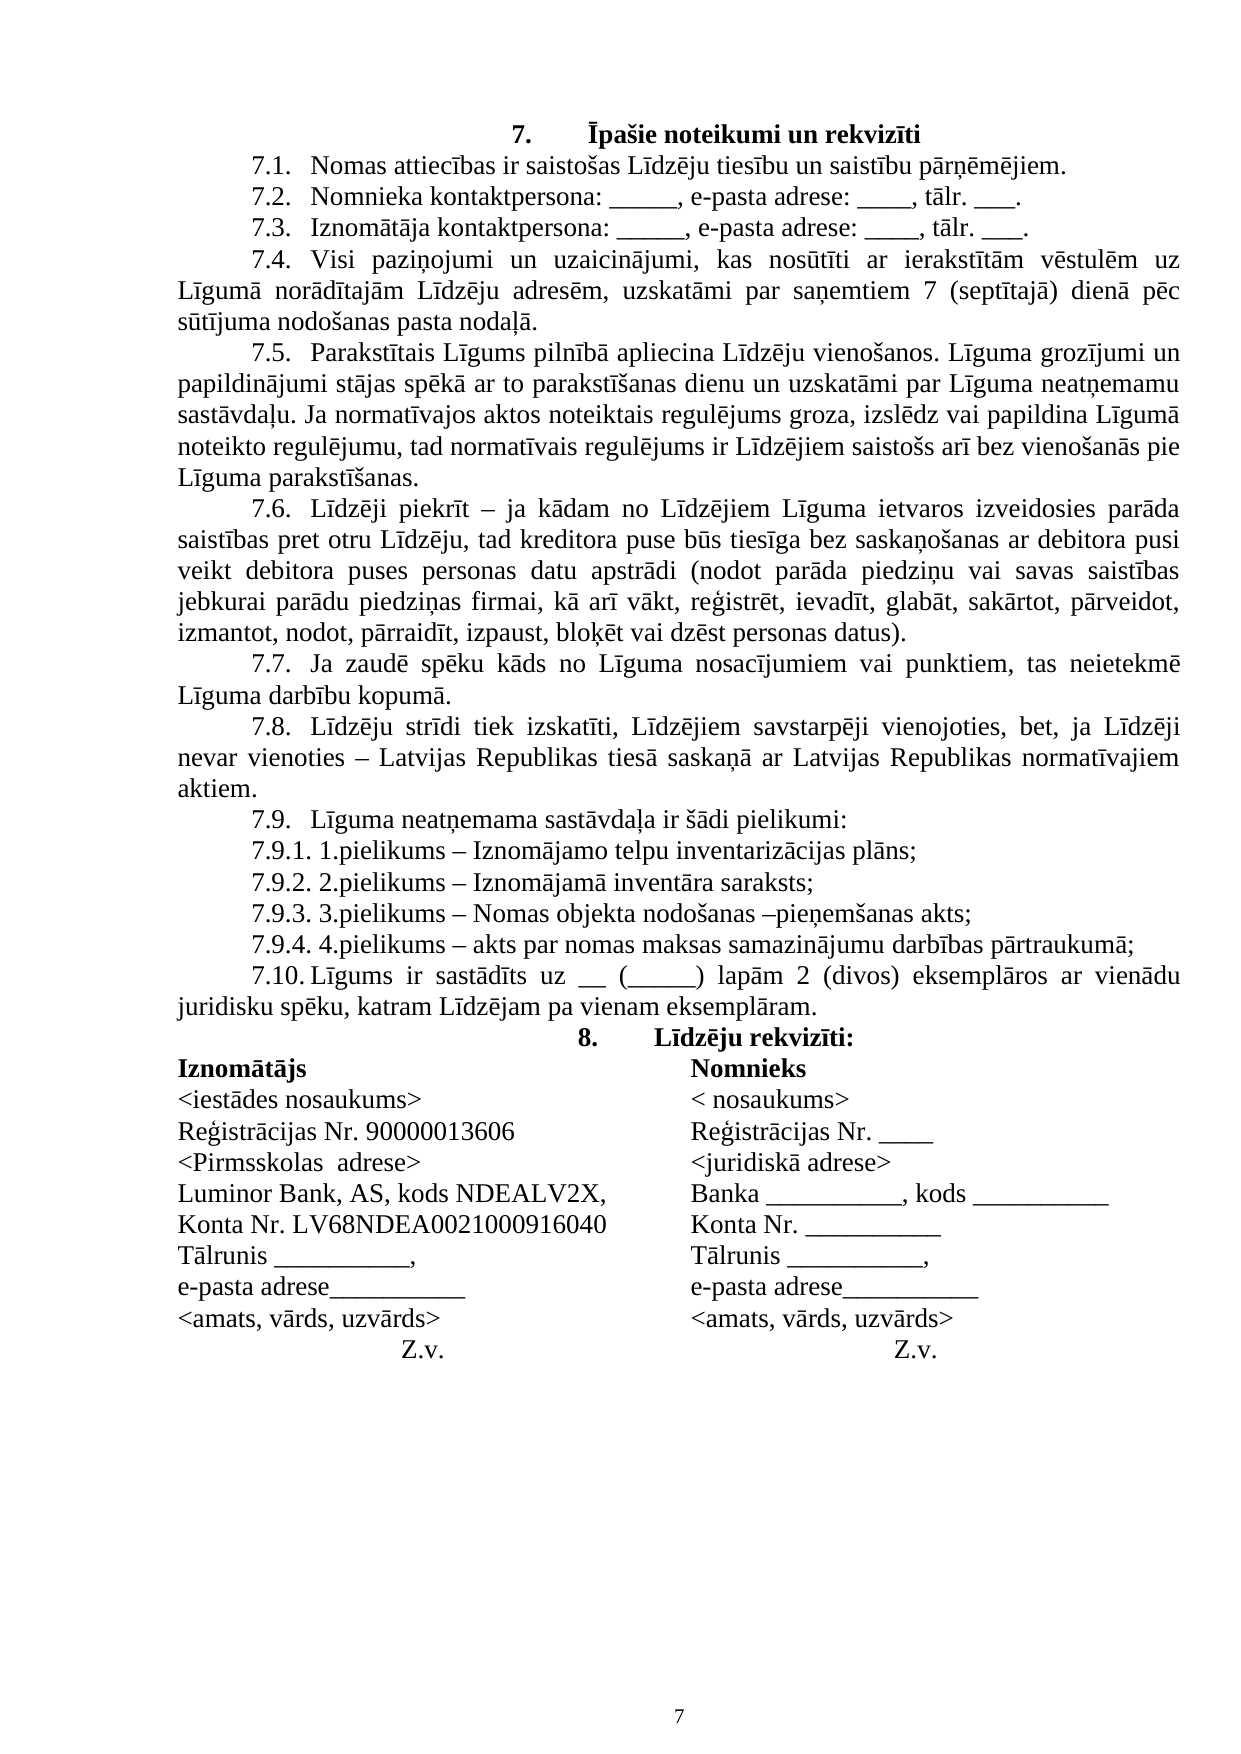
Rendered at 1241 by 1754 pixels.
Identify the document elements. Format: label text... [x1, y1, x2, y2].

text 7.9.2. 2.pielikums – Iznomājamā inventāra saraksts; [251, 866, 1181, 897]
text 7.9.1. 1.pielikums – Iznomājamo telpu inventarizācijas plāns; [251, 834, 1181, 866]
list Īpašie noteikumi un rekvizīti [177, 118, 1181, 149]
table_cell < nosaukums> Reģistrācijas Nr. ____ <juridiskā adrese> Banka __________, kods __________ Konta Nr. __________ Tālrunis __________, e-pasta adrese__________ <amats, vārds, uzvārds> Z.v. [679, 1084, 1152, 1364]
list Līguma neatņemama sastāvdaļa ir šādi pielikumi: [177, 803, 1181, 834]
table_header Nomnieks [679, 1053, 1152, 1084]
list Līdzēju strīdi tiek izskatīti, Līdzējiem savstarpēji vienojoties, bet, ja Līdzēji nevar vienoties – Latvijas Republikas tiesā saskaņā ar Latvijas Republikas normatīvajiem aktiem. [177, 710, 1181, 803]
list Nomnieka kontaktpersona: _____, e-pasta adrese: ____, tālr. ___. [177, 180, 1181, 212]
list Līgums ir sastādīts uz __ (_____) lapām 2 (divos) eksemplāros ar vienādu juridisku spēku, katram Līdzējam pa vienam eksemplāram. [177, 959, 1181, 1021]
list Visi paziņojumi un uzaicinājumi, kas nosūtīti ar ierakstītām vēstulēm uz Līgumā norādītajām Līdzēju adresēm, uzskatāmi par saņemtiem 7 (septītajā) dienā pēc sūtījuma nodošanas pasta nodaļā. [177, 243, 1181, 336]
list Ja zaudē spēku kāds no Līguma nosacījumiem vai punktiem, tas neietekmē Līguma darbību kopumā. [177, 648, 1181, 710]
list Līdzēji piekrīt – ja kādam no Līdzējiem Līguma ietvaros izveidosies parāda saistības pret otru Līdzēju, tad kreditora puse būs tiesīga bez saskaņošanas ar debitora pusi veikt debitora puses personas datu apstrādi (nodot parāda piedziņu vai savas saistības jebkurai parādu piedziņas firmai, kā arī vākt, reģistrēt, ievadīt, glabāt, sakārtot, pārveidot, izmantot, nodot, pārraidīt, izpaust, bloķēt vai dzēst personas datus). [177, 492, 1181, 648]
table_header Iznomātājs [166, 1053, 679, 1084]
list Līdzēju rekvizīti: [177, 1021, 1181, 1052]
list Parakstītais Līgums pilnībā apliecina Līdzēju vienošanos. Līguma grozījumi un papildinājumi stājas spēkā ar to parakstīšanas dienu un uzskatāmi par Līguma neatņemamu sastāvdaļu. Ja normatīvajos aktos noteiktais regulējums groza, izslēdz vai papildina Līgumā noteikto regulējumu, tad normatīvais regulējums ir Līdzējiem saistošs arī bez vienošanās pie Līguma parakstīšanas. [177, 336, 1181, 492]
list Iznomātāja kontaktpersona: _____, e-pasta adrese: ____, tālr. ___. [177, 212, 1181, 243]
table_cell <iestādes nosaukums> Reģistrācijas Nr. 90000013606 <Pirmsskolas adrese> Luminor Bank, AS, kods NDEALV2X, Konta Nr. LV68NDEA0021000916040 Tālrunis __________, e-pasta adrese__________ <amats, vārds, uzvārds> Z.v. [166, 1084, 679, 1364]
text 7.9.4. 4.pielikums – akts par nomas maksas samazinājumu darbības pārtraukumā; [251, 928, 1181, 959]
text 7.9.3. 3.pielikums – Nomas objekta nodošanas –pieņemšanas akts; [251, 897, 1181, 928]
list Nomas attiecības ir saistošas Līdzēju tiesību un saistību pārņēmējiem. [177, 149, 1181, 180]
